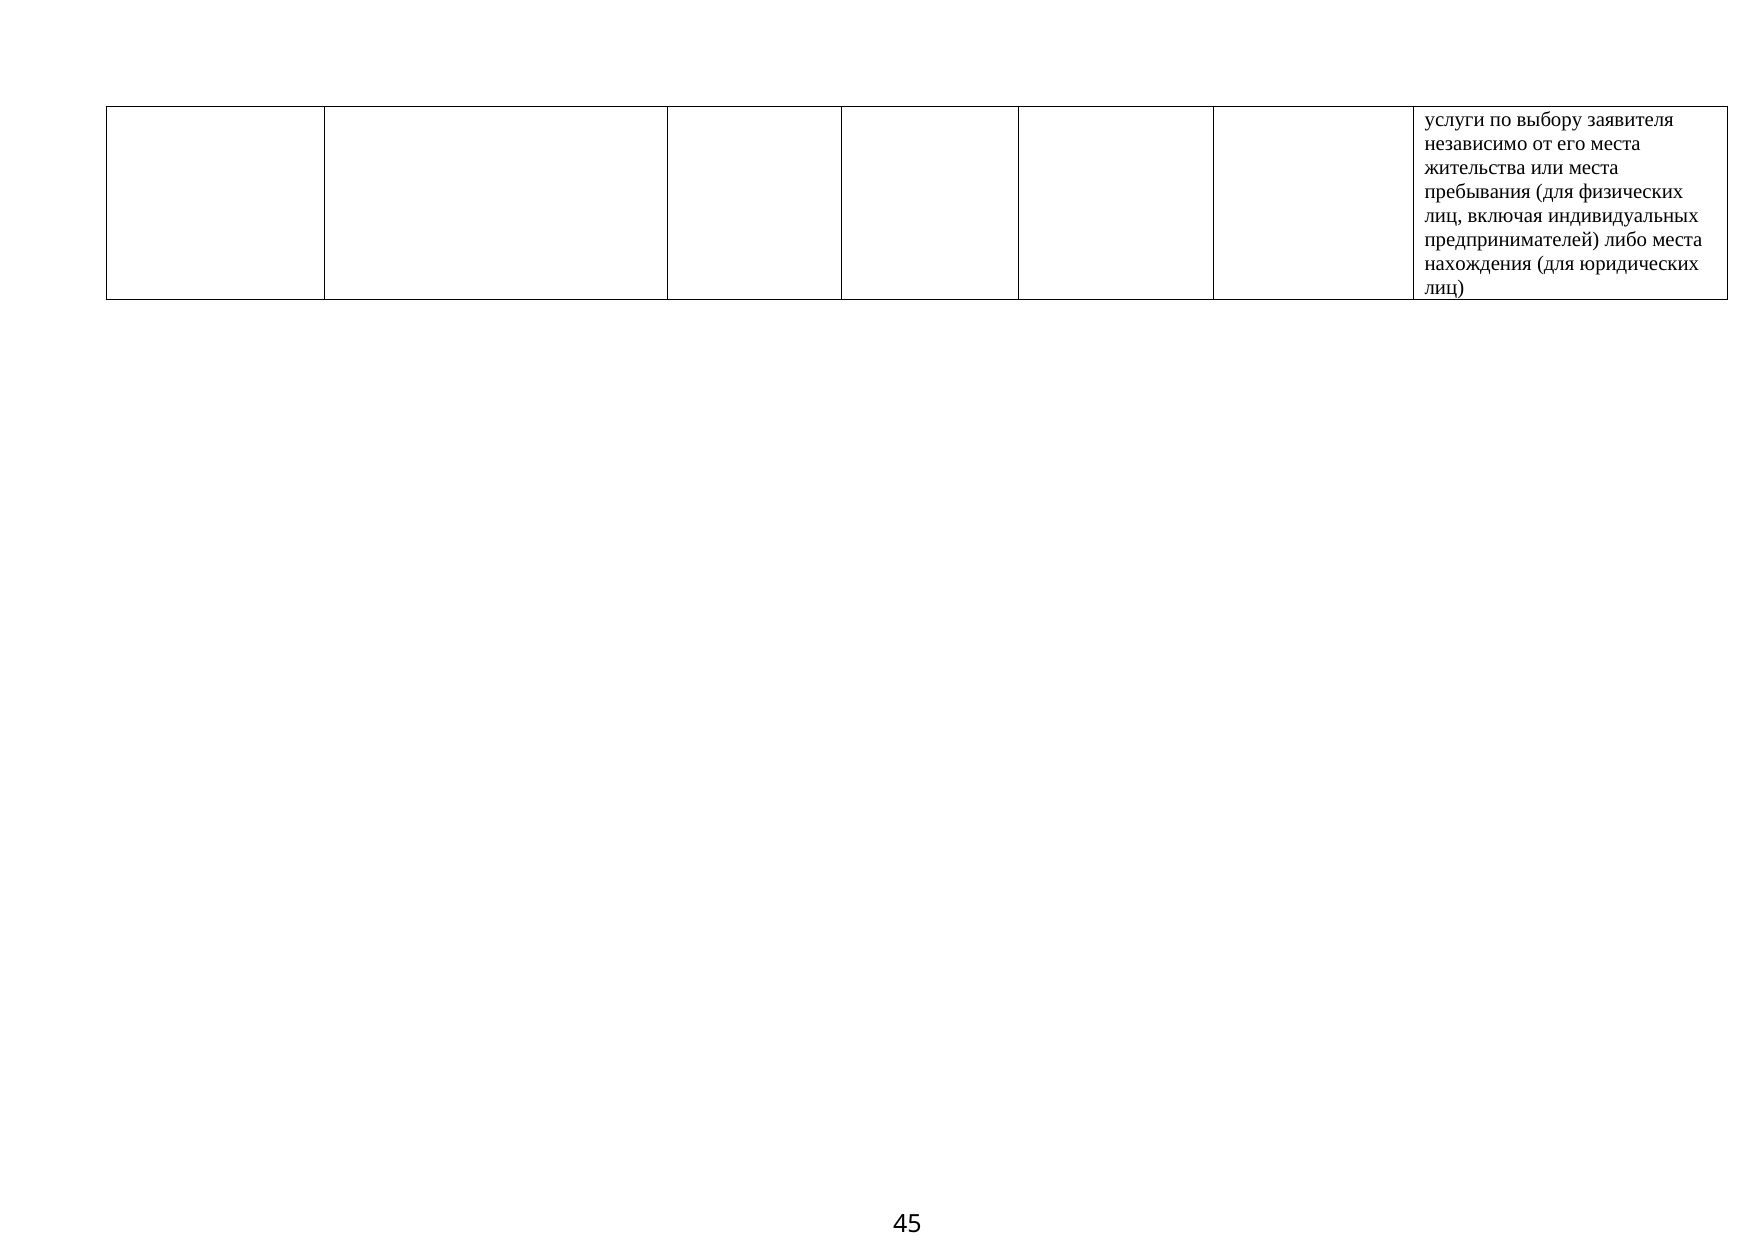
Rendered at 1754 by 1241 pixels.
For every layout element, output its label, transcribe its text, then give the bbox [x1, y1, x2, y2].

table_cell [325, 107, 667, 299]
table_cell - [1214, 107, 1413, 299]
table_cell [107, 107, 324, 299]
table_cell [842, 107, 1018, 299]
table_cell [1414, 107, 1727, 299]
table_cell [668, 107, 841, 299]
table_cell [1019, 107, 1213, 299]
